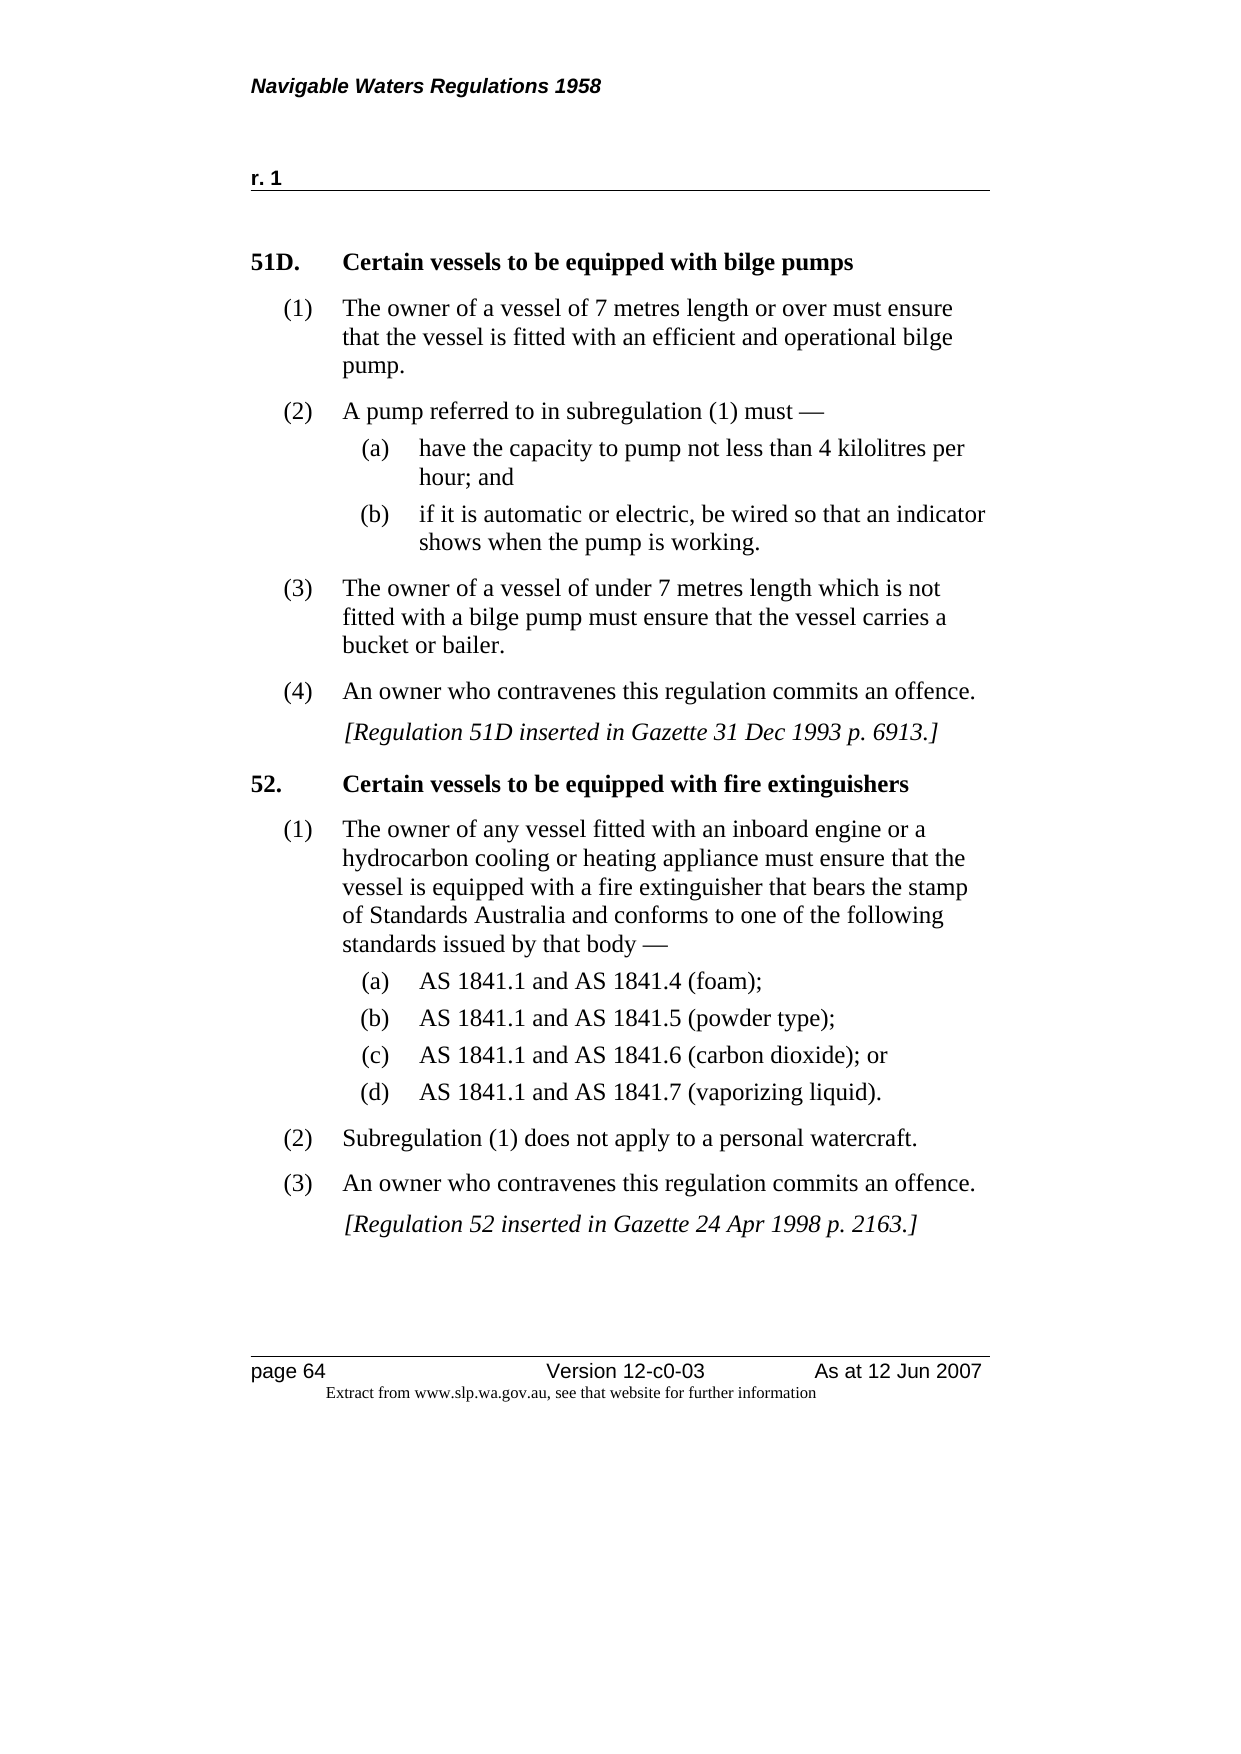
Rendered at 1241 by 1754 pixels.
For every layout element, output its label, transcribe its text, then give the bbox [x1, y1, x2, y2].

subtitle 51D. Certain vessels to be equipped with bilge pumps [251, 247, 990, 276]
text [Regulation 51D inserted in Gazette 31 Dec 1993 p. 6913.] [251, 717, 990, 746]
text (2) A pump referred to in subregulation (1) must — [251, 396, 990, 424]
text (a) have the capacity to pump not less than 4 kilolitres per hour; and [251, 433, 990, 490]
subtitle 52. Certain vessels to be equipped with fire extinguishers [251, 769, 990, 797]
text (b) if it is automatic or electric, be wired so that an indicator shows when the pump is working. [251, 499, 990, 556]
text (c) AS 1841.1 and AS 1841.6 (carbon dioxide); or [251, 1040, 990, 1069]
text (1) The owner of any vessel fitted with an inboard engine or a hydrocarbon cooling or heating appliance must ensure that the vessel is equipped with a fire extinguisher that bears the stamp of Standards Australia and conforms to one of the following standards issued by that body — [251, 814, 990, 958]
text [Regulation 52 inserted in Gazette 24 Apr 1998 p. 2163.] [251, 1209, 990, 1238]
text (d) AS 1841.1 and AS 1841.7 (vaporizing liquid). [251, 1077, 990, 1106]
text (4) An owner who contravenes this regulation commits an offence. [251, 676, 990, 704]
text (3) The owner of a vessel of under 7 metres length which is not fitted with a bilge pump must ensure that the vessel carries a bucket or bailer. [251, 573, 990, 659]
text (a) AS 1841.1 and AS 1841.4 (foam); [251, 966, 990, 995]
text (1) The owner of a vessel of 7 metres length or over must ensure that the vessel is fitted with an efficient and operational bilge pump. [251, 293, 990, 379]
text (3) An owner who contravenes this regulation commits an offence. [251, 1168, 990, 1197]
text (2) Subregulation (1) does not apply to a personal watercraft. [251, 1123, 990, 1152]
text (b) AS 1841.1 and AS 1841.5 (powder type); [251, 1003, 990, 1032]
